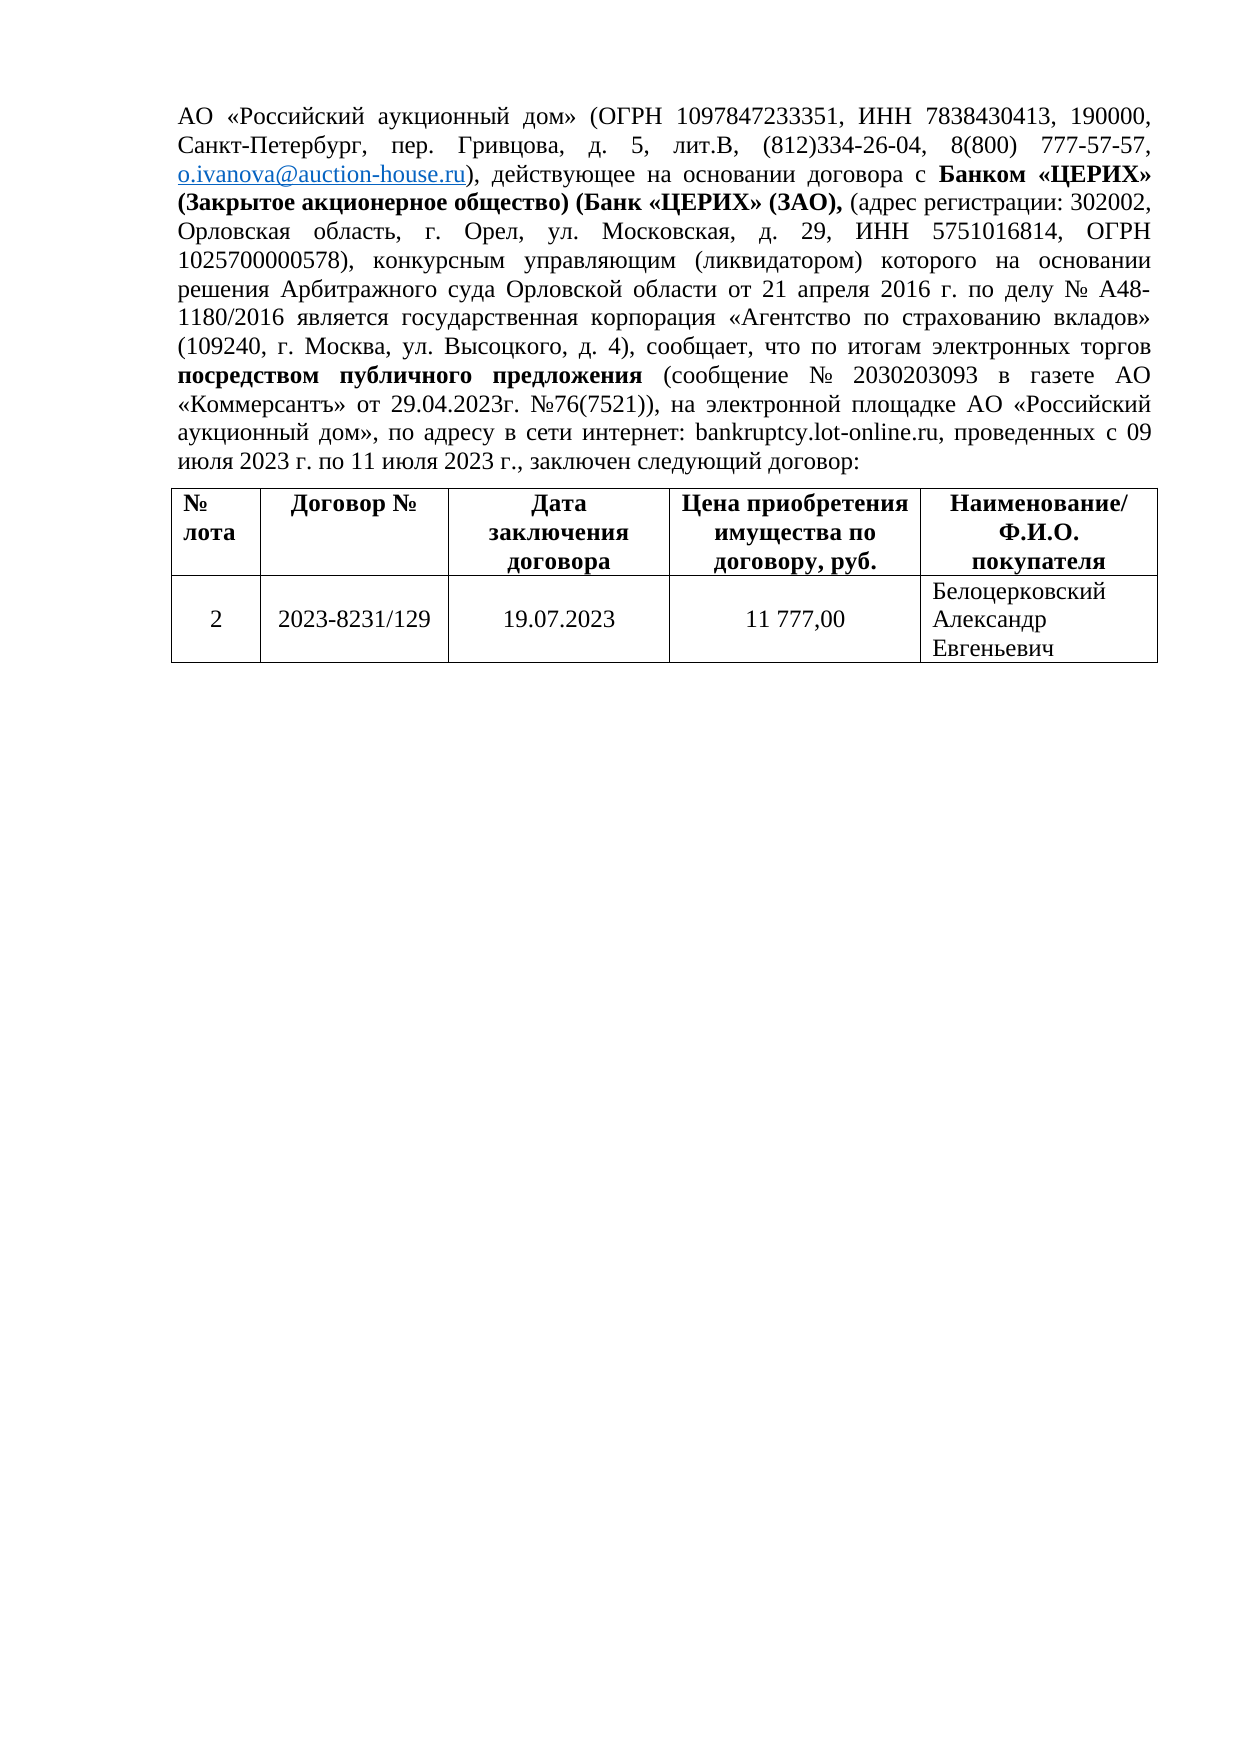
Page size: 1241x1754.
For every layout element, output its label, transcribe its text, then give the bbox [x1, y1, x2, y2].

table_header Наименование/ Ф.И.О. покупателя [921, 489, 1157, 575]
table_cell 11 777,00 [670, 576, 920, 662]
table_cell 19.07.2023 [449, 576, 669, 662]
table_cell 2 [172, 576, 260, 662]
table_cell Белоцерковский Александр Евгеньевич [921, 576, 1157, 662]
table_header Дата заключения договора [449, 489, 669, 575]
table_cell 2023-8231/129 [261, 576, 448, 662]
table_header Цена приобретения имущества по договору, руб. [670, 489, 920, 575]
table_header Договор № [261, 489, 448, 575]
table_header № лота [172, 489, 260, 575]
text АО «Российский аукционный дом» (ОГРН 1097847233351, ИНН 7838430413, 190000, Санкт-Петербург, пер. Гривцова, д. 5, лит.В, (812)334-26-04, 8(800) 777-57-57, o.ivanova@auction-house.ru), действующее на основании договора с Банком «ЦЕРИХ» (Закрытое акционерное общество) (Банк «ЦЕРИХ» (ЗАО), (адрес регистрации: 302002, Орловская область, г. Орел, ул. Московская, д. 29, ИНН 5751016814, ОГРН 1025700000578), конкурсным управляющим (ликвидатором) которого на основании решения Арбитражного суда Орловской области от 21 апреля 2016 г. по делу № А48-1180/2016 является государственная корпорация «Агентство по страхованию вкладов» (109240, г. Москва, ул. Высоцкого, д. 4), сообщает, что по итогам электронных торгов посредством публичного предложения (сообщение № 2030203093 в газете АО «Коммерсантъ» от 29.04.2023г. №76(7521)), на электронной площадке АО «Российский аукционный дом», по адресу в сети интернет: bankruptcy.lot-online.ru, проведенных с 09 июля 2023 г. по 11 июля 2023 г., заключен следующий договор: [177, 101, 1152, 475]
